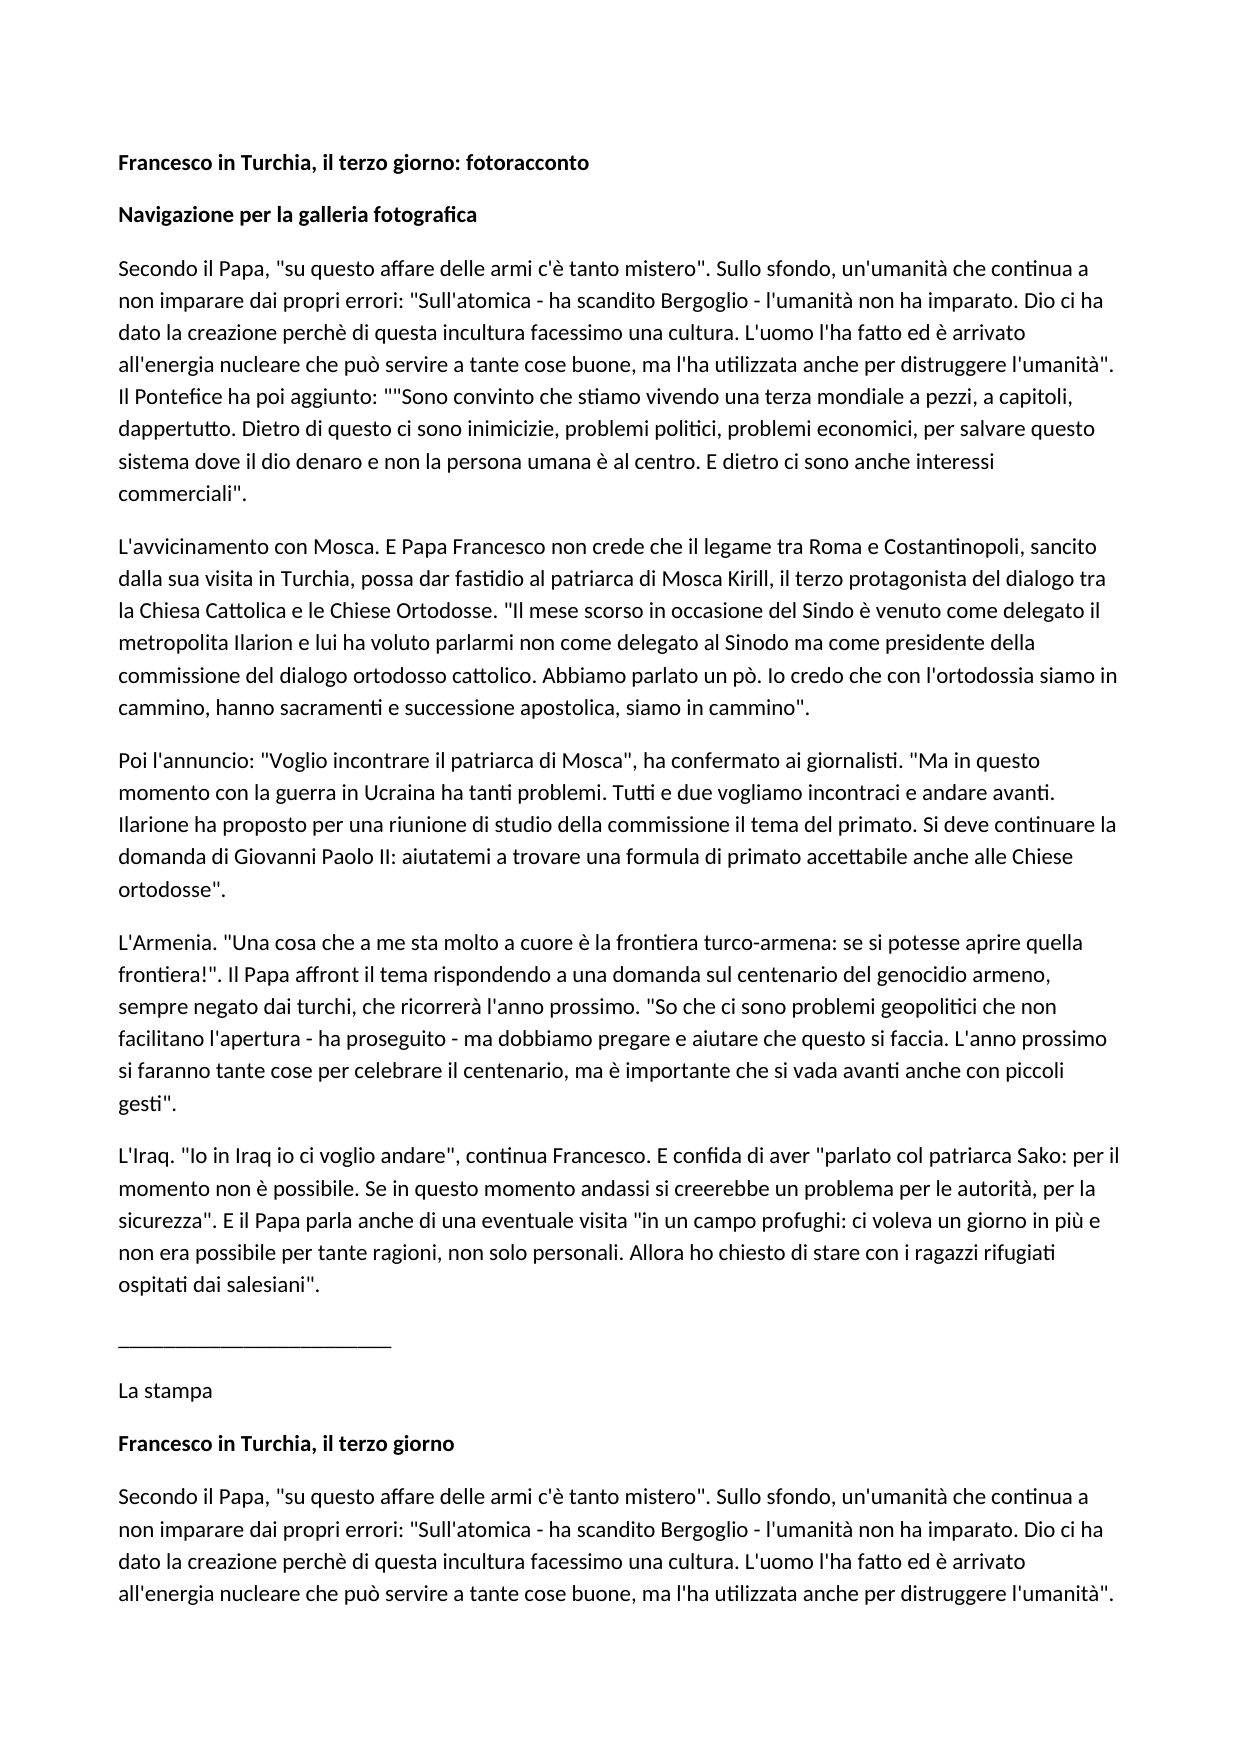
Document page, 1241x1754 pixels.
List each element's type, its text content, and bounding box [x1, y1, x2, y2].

text L'avvicinamento con Mosca. E Papa Francesco non crede che il legame tra Roma e Costantinopoli, sancito dalla sua visita in Turchia, possa dar fastidio al patriarca di Mosca Kirill, il terzo protagonista del dialogo tra la Chiesa Cattolica e le Chiese Ortodosse. "Il mese scorso in occasione del Sindo è venuto come delegato il metropolita Ilarion e lui ha voluto parlarmi non come delegato al Sinodo ma come presidente della commissione del dialogo ortodosso cattolico. Abbiamo parlato un pò. Io credo che con l'ortodossia siamo in cammino, hanno sacramenti e successione apostolica, siamo in cammino". [118, 532, 1122, 721]
text L'Armenia. "Una cosa che a me sta molto a cuore è la frontiera turco-armena: se si potesse aprire quella frontiera!". Il Papa affront il tema rispondendo a una domanda sul centenario del genocidio armeno, sempre negato dai turchi, che ricorrerà l'anno prossimo. "So che ci sono problemi geopolitici che non facilitano l'apertura - ha proseguito - ma dobbiamo pregare e aiutare che questo si faccia. L'anno prossimo si faranno tante cose per celebrare il centenario, ma è importante che si vada avanti anche con piccoli gesti". [118, 928, 1122, 1117]
text La stampa [118, 1376, 1122, 1404]
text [118, 1482, 1122, 1607]
text L'Iraq. "Io in Iraq io ci voglio andare", continua Francesco. E confida di aver "parlato col patriarca Sako: per il momento non è possibile. Se in questo momento andassi si creerebbe un problema per le autorità, per la sicurezza". E il Papa parla anche di una eventuale visita "in un campo profughi: ci voleva un giorno in più e non era possibile per tante ragioni, non solo personali. Allora ho chiesto di stare con i ragazzi rifugiati ospitati dai salesiani". [118, 1142, 1122, 1298]
text ________________________ [118, 1323, 1122, 1351]
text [118, 148, 1122, 176]
text Poi l'annuncio: "Voglio incontrare il patriarca di Mosca", ha confermato ai giornalisti. "Ma in questo momento con la guerra in Ucraina ha tanti problemi. Tutti e due vogliamo incontraci e andare avanti. Ilarione ha proposto per una riunione di studio della commissione il tema del primato. Si deve continuare la domanda di Giovanni Paolo II: aiutatemi a trovare una formula di primato accettabile anche alle Chiese ortodosse". [118, 746, 1122, 903]
text Navigazione per la galleria fotografica [118, 201, 1122, 229]
text Francesco in Turchia, il terzo giorno [118, 1429, 1122, 1457]
